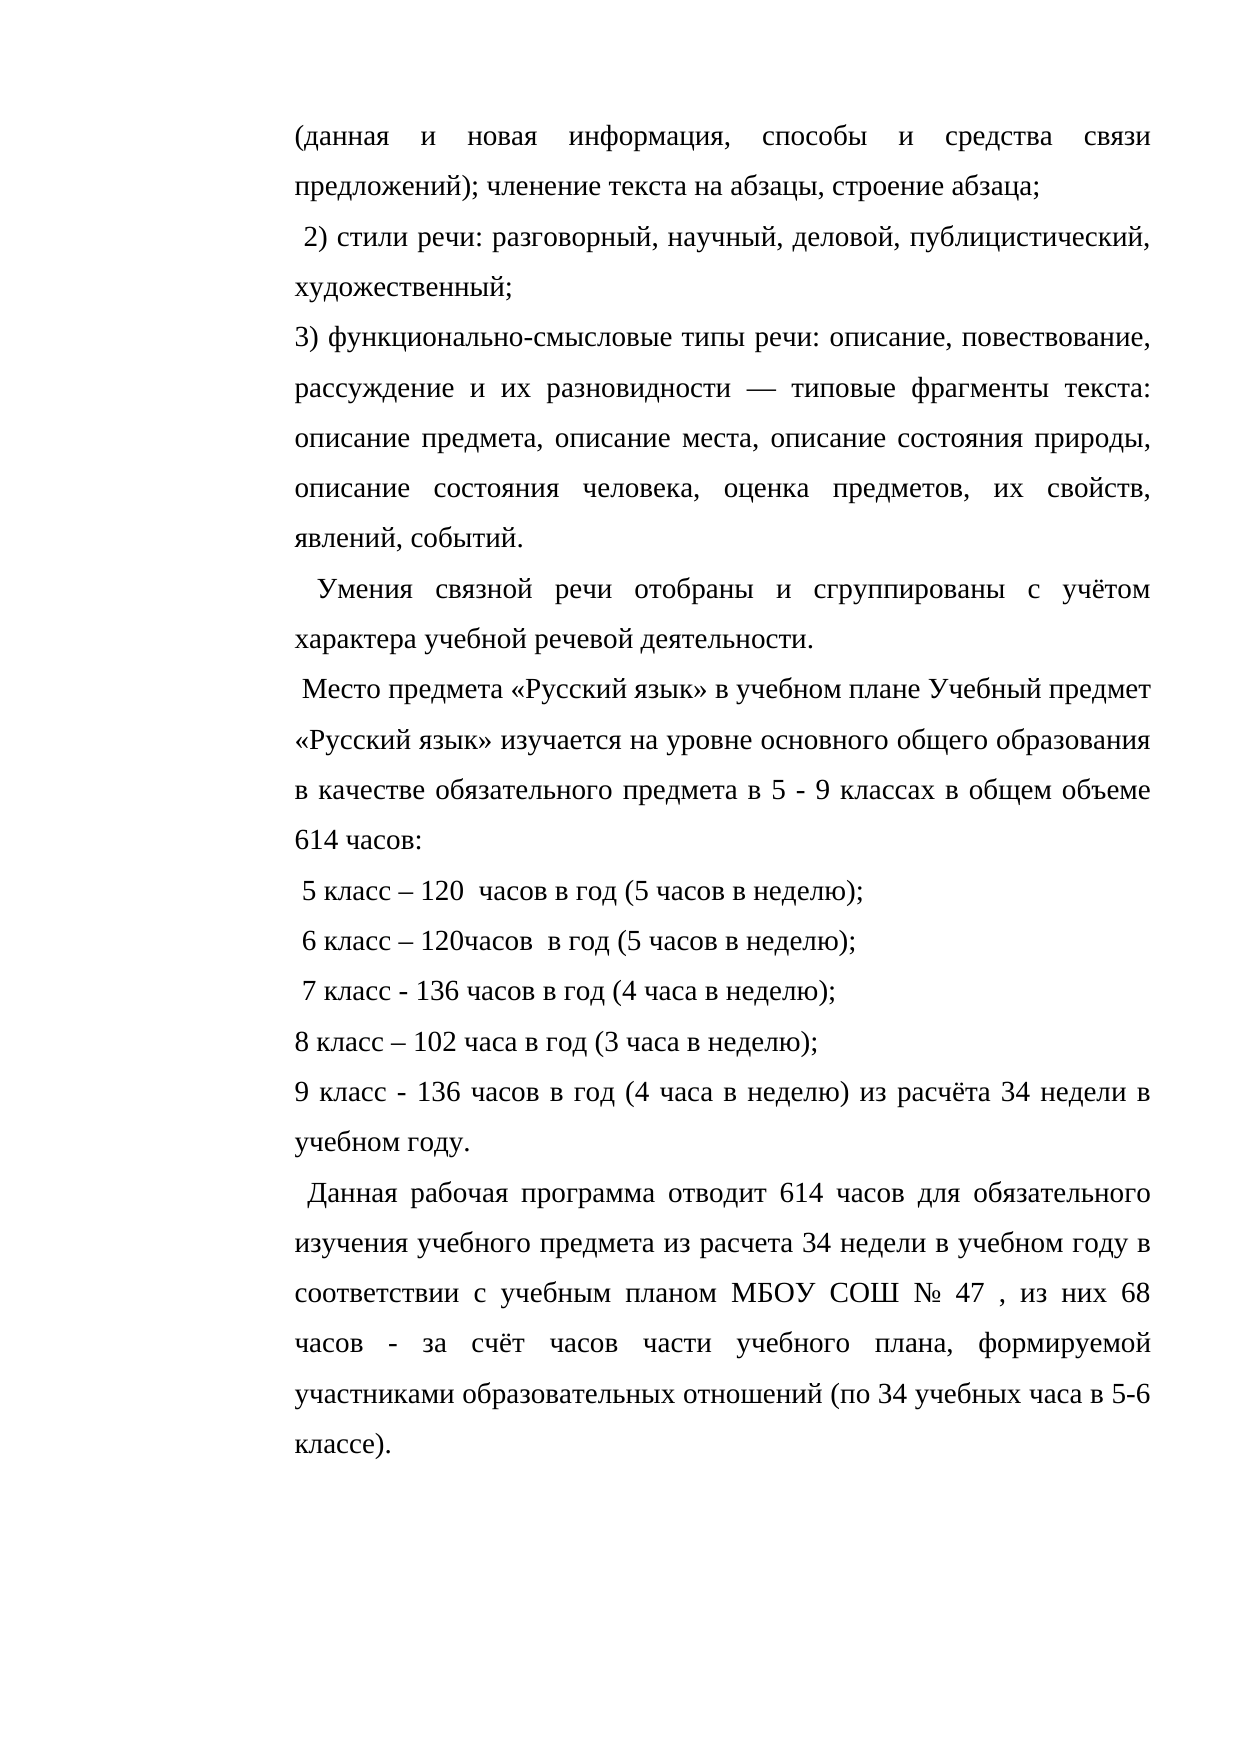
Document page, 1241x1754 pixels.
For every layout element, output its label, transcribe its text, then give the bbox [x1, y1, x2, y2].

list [294, 118, 1152, 202]
list 7 класс - 136 часов в год (4 часа в неделю); [294, 973, 1152, 1007]
list 3) функционально-смысловые типы речи: описание, повествование, рассуждение и их разновидности — типовые фрагменты текста: описание предмета, описание места, описание состояния природы, описание состояния человека, оценка предметов, их свойств, явлений, событий. [294, 319, 1152, 554]
list Место предмета «Русский язык» в учебном плане Учебный предмет «Русский язык» изучается на уровне основного общего образования в качестве обязательного предмета в 5 - 9 классах в общем объеме 614 часов: [294, 672, 1152, 856]
list Умения связной речи отобраны и сгруппированы с учётом характера учебной речевой деятельности. [294, 571, 1152, 655]
list 8 класс – 102 часа в год (3 часа в неделю); [294, 1024, 1152, 1057]
list 9 класс - 136 часов в год (4 часа в неделю) из расчёта 34 недели в учебном году. [294, 1074, 1152, 1158]
list Данная рабочая программа отводит 614 часов для обязательного изучения учебного предмета из расчета 34 недели в учебном году в соответствии с учебным планом МБОУ СОШ № 47 , из них 68 часов - за счёт часов части учебного плана, формируемой участниками образовательных отношений (по 34 учебных часа в 5-6 классе). [294, 1175, 1152, 1460]
list 2) стили речи: разговорный, научный, деловой, публицистический, художественный; [294, 219, 1152, 303]
list 6 класс – 120часов в год (5 часов в неделю); [294, 923, 1152, 957]
list 5 класс – 120 часов в год (5 часов в неделю); [294, 873, 1152, 906]
